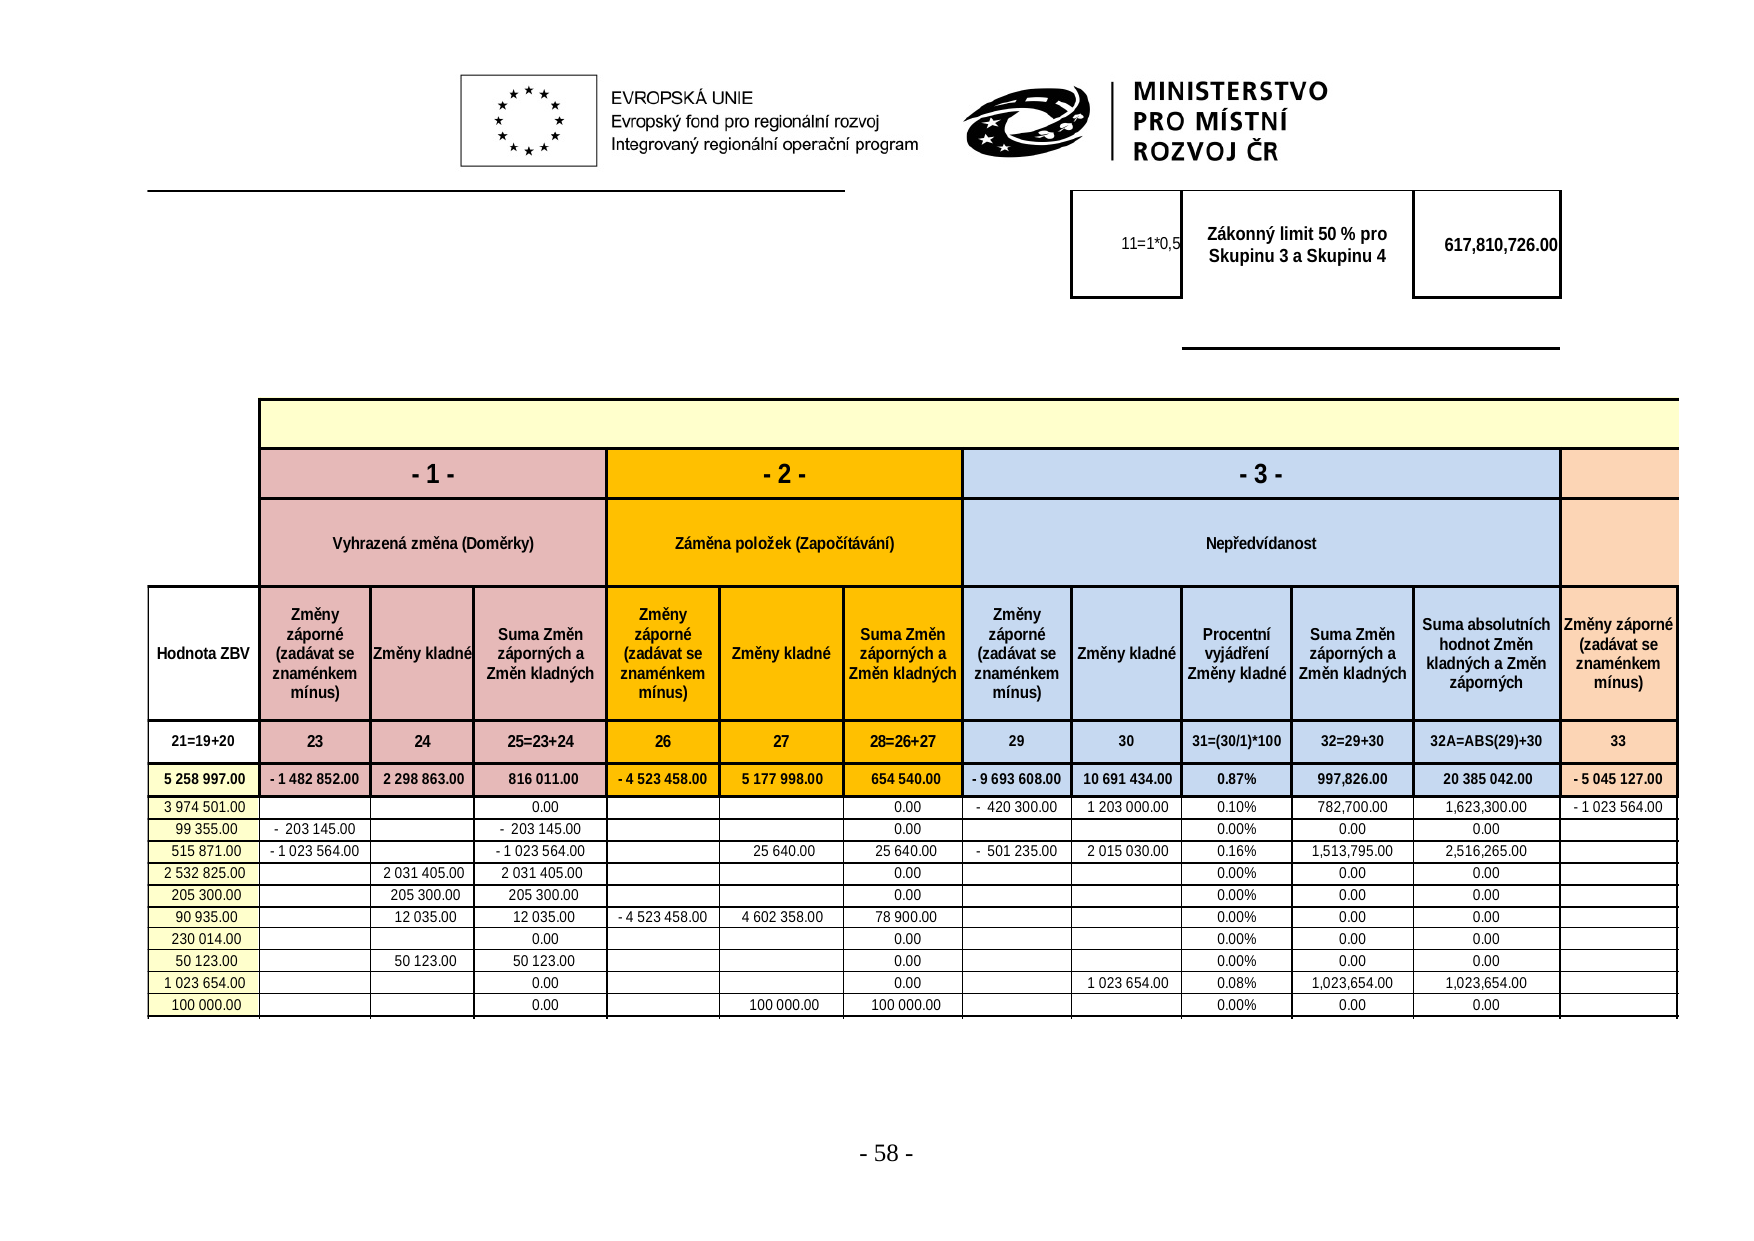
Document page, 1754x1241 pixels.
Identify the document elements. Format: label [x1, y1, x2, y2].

picture [417, 44, 1356, 191]
